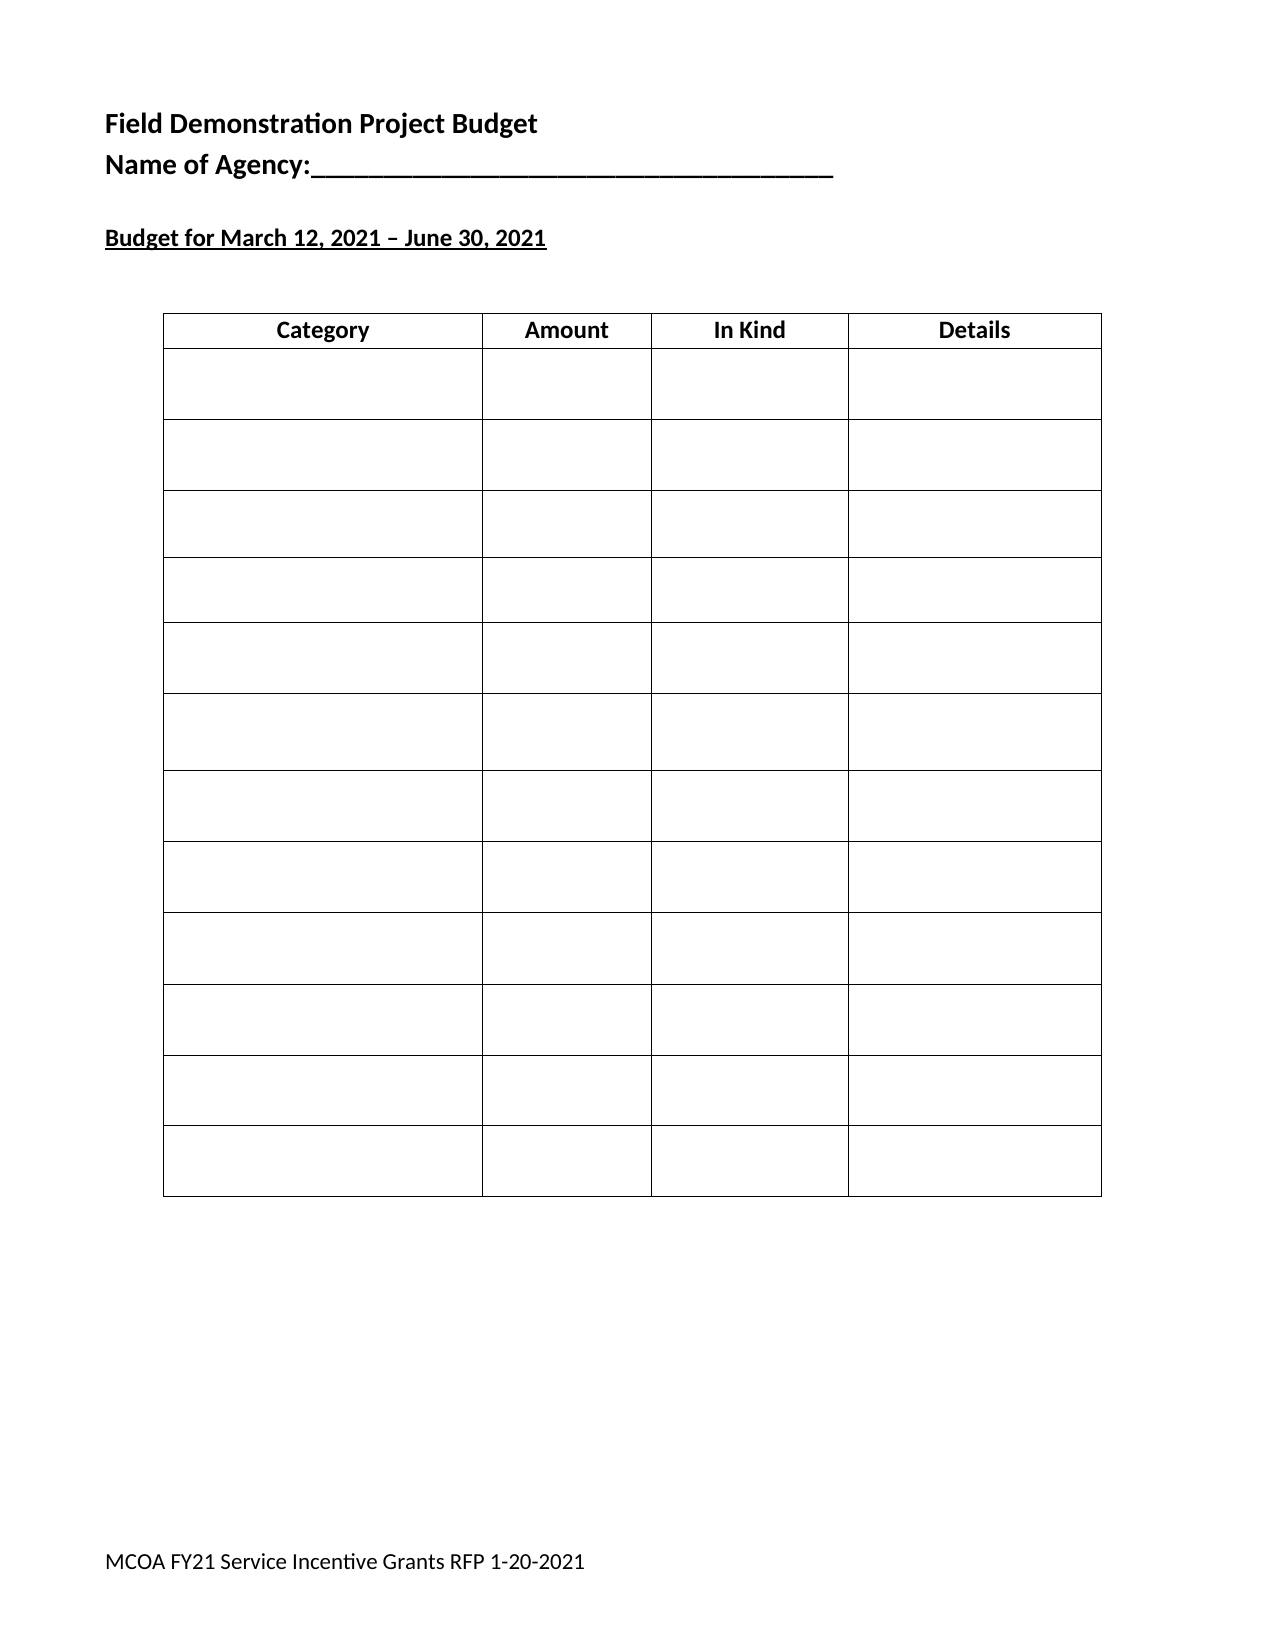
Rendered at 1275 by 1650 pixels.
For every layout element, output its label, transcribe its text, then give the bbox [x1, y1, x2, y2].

table_header Details [849, 314, 1101, 348]
table_cell [164, 1056, 482, 1125]
table_cell [164, 985, 482, 1054]
table_cell [849, 420, 1101, 490]
table_cell [849, 623, 1101, 693]
table_cell [164, 771, 482, 841]
table_cell [849, 349, 1101, 419]
table_header Amount [483, 314, 651, 348]
table_cell [849, 842, 1101, 912]
table_cell [164, 623, 482, 693]
table_cell [483, 842, 651, 912]
table_cell [483, 1056, 651, 1125]
table_cell [483, 694, 651, 770]
text Budget for March 12, 2021 – June 30, 2021 [105, 222, 1170, 252]
table_cell [652, 842, 848, 912]
table_cell [164, 1126, 482, 1196]
table_cell [849, 1056, 1101, 1125]
table_cell [164, 913, 482, 984]
table_cell [483, 420, 651, 490]
table_cell [652, 349, 848, 419]
table_cell [483, 985, 651, 1054]
table_cell [483, 623, 651, 693]
table_cell [483, 558, 651, 622]
table_cell [483, 771, 651, 841]
table_cell [652, 623, 848, 693]
table_cell [164, 842, 482, 912]
table_cell [849, 491, 1101, 557]
table_cell [849, 558, 1101, 622]
table_header Category [164, 314, 482, 348]
table_cell [164, 694, 482, 770]
table_cell [849, 1126, 1101, 1196]
table_cell [849, 694, 1101, 770]
table_cell [652, 913, 848, 984]
table_cell [652, 491, 848, 557]
table_cell [849, 913, 1101, 984]
table_cell [652, 558, 848, 622]
table_cell [164, 558, 482, 622]
table_cell [652, 771, 848, 841]
table_cell [483, 913, 651, 984]
table_cell [164, 349, 482, 419]
table_cell [483, 1126, 651, 1196]
table_cell [483, 491, 651, 557]
table_cell [652, 1126, 848, 1196]
table_cell [652, 1056, 848, 1125]
table_cell [483, 349, 651, 419]
table_cell [652, 985, 848, 1054]
table_cell [164, 420, 482, 490]
text Name of Agency:____________________________________ [105, 146, 1170, 182]
table_cell [652, 420, 848, 490]
table_cell [164, 491, 482, 557]
table_cell [652, 694, 848, 770]
table_header In Kind [652, 314, 848, 348]
table_cell [849, 771, 1101, 841]
table_cell [849, 985, 1101, 1054]
text Field Demonstration Project Budget [105, 105, 1170, 141]
